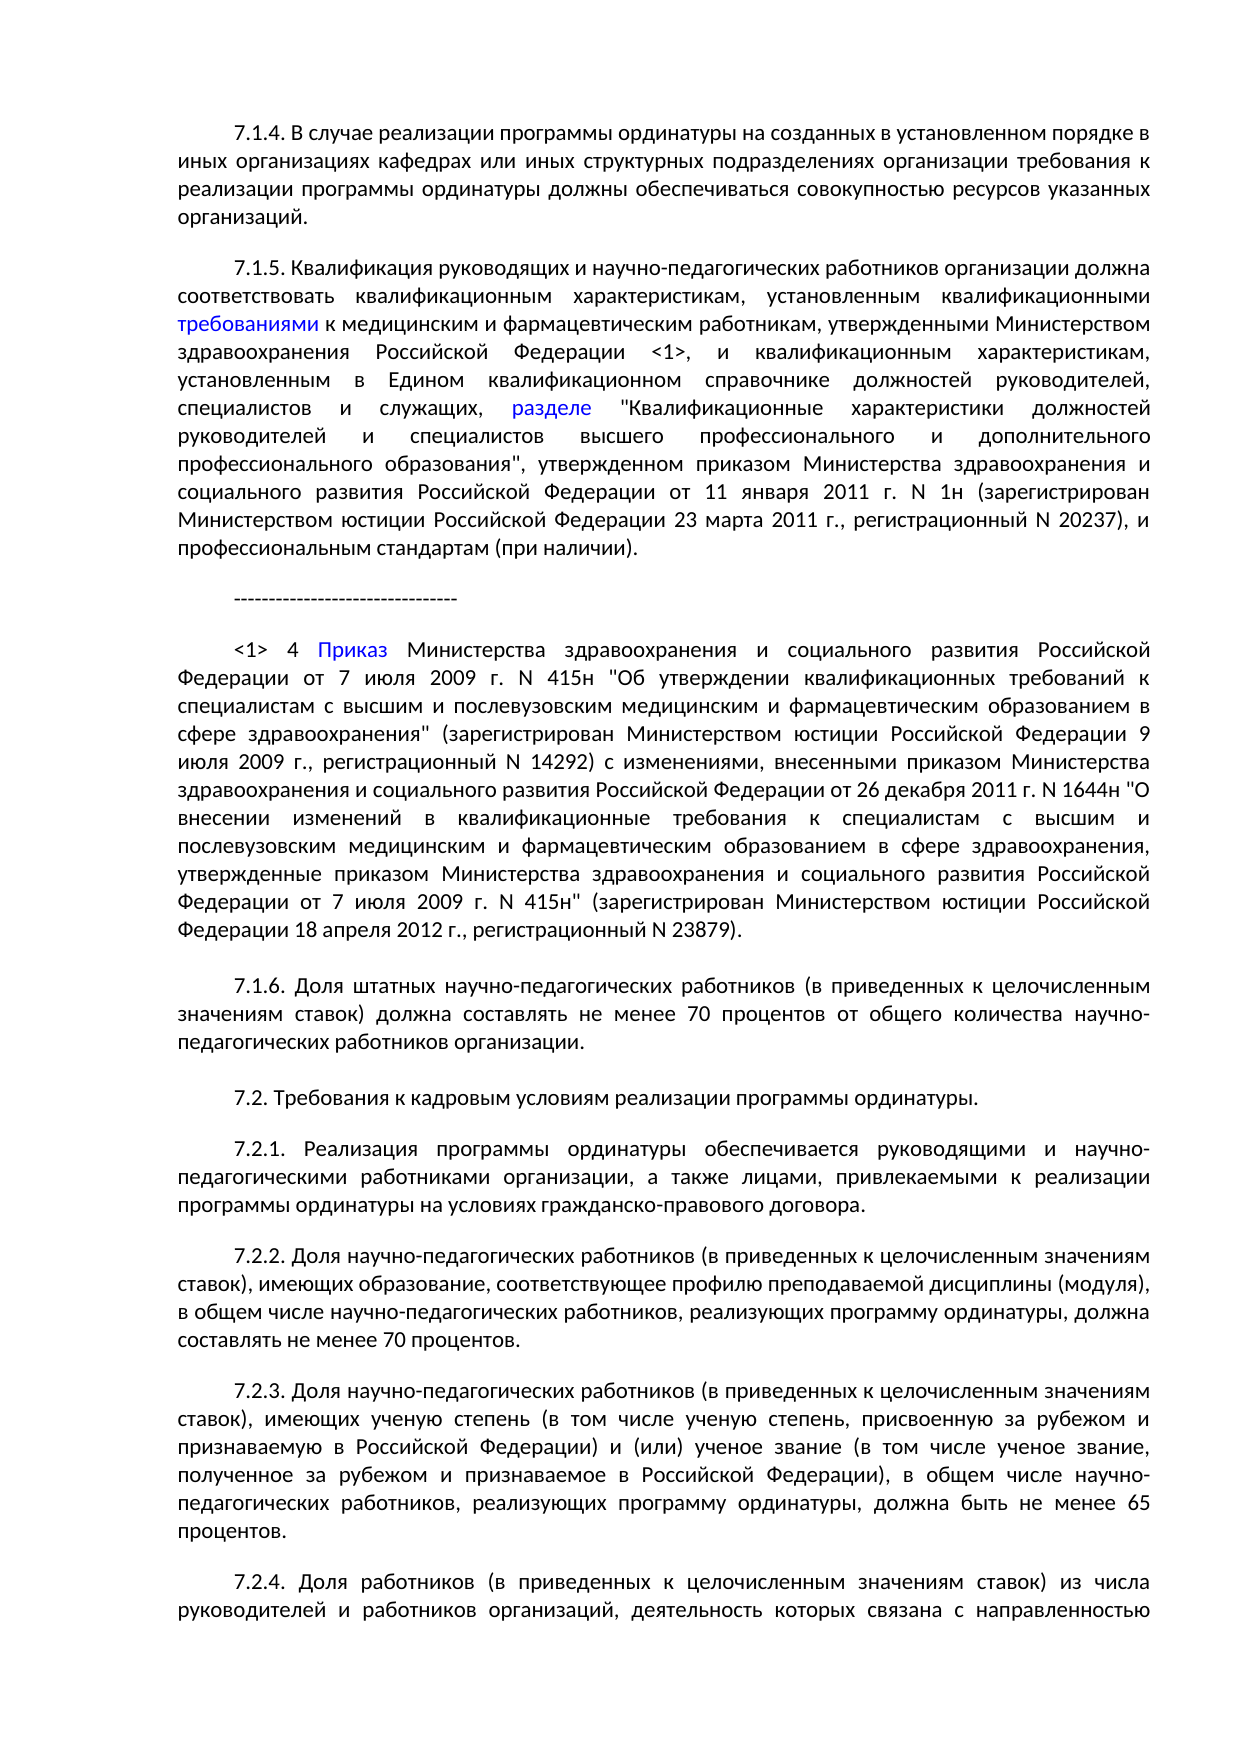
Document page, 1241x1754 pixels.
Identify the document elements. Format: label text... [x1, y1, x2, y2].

text 7.2.2. Доля научно-педагогических работников (в приведенных к целочисленным значениям ставок), имеющих образование, соответствующее профилю преподаваемой дисциплины (модуля), в общем числе научно-педагогических работников, реализующих программу ординатуры, должна составлять не менее 70 процентов. [177, 1241, 1152, 1353]
text 7.2. Требования к кадровым условиям реализации программы ординатуры. [177, 1083, 1152, 1112]
text 7.1.5. Квалификация руководящих и научно-педагогических работников организации должна соответствовать квалификационным характеристикам, установленным квалификационными требованиями к медицинским и фармацевтическим работникам, утвержденными Министерством здравоохранения Российской Федерации <1>, и квалификационным характеристикам, установленным в Едином квалификационном справочнике должностей руководителей, специалистов и служащих, разделе "Квалификационные характеристики должностей руководителей и специалистов высшего профессионального и дополнительного профессионального образования", утвержденном приказом Министерства здравоохранения и социального развития Российской Федерации от 11 января 2011 г. N 1н (зарегистрирован Министерством юстиции Российской Федерации 23 марта 2011 г., регистрационный N 20237), и профессиональным стандартам (при наличии). [177, 253, 1152, 561]
text 7.2.3. Доля научно-педагогических работников (в приведенных к целочисленным значениям ставок), имеющих ученую степень (в том числе ученую степень, присвоенную за рубежом и признаваемую в Российской Федерации) и (или) ученое звание (в том числе ученое звание, полученное за рубежом и признаваемое в Российской Федерации), в общем числе научно-педагогических работников, реализующих программу ординатуры, должна быть не менее 65 процентов. [177, 1376, 1152, 1544]
text 7.1.6. Доля штатных научно-педагогических работников (в приведенных к целочисленным значениям ставок) должна составлять не менее 70 процентов от общего количества научно-педагогических работников организации. [177, 971, 1152, 1056]
text 7.1.4. В случае реализации программы ординатуры на созданных в установленном порядке в иных организациях кафедрах или иных структурных подразделениях организации требования к реализации программы ординатуры должны обеспечиваться совокупностью ресурсов указанных организаций. [177, 118, 1152, 230]
text -------------------------------- [177, 584, 1152, 612]
text 7.2.1. Реализация программы ординатуры обеспечивается руководящими и научно-педагогическими работниками организации, а также лицами, привлекаемыми к реализации программы ординатуры на условиях гражданско-правового договора. [177, 1134, 1152, 1218]
text <1> 4 Приказ Министерства здравоохранения и социального развития Российской Федерации от 7 июля 2009 г. N 415н "Об утверждении квалификационных требований к специалистам с высшим и послевузовским медицинским и фармацевтическим образованием в сфере здравоохранения" (зарегистрирован Министерством юстиции Российской Федерации 9 июля 2009 г., регистрационный N 14292) с изменениями, внесенными приказом Министерства здравоохранения и социального развития Российской Федерации от 26 декабря 2011 г. N 1644н "О внесении изменений в квалификационные требования к специалистам с высшим и послевузовским медицинским и фармацевтическим образованием в сфере здравоохранения, утвержденные приказом Министерства здравоохранения и социального развития Российской Федерации от 7 июля 2009 г. N 415н" (зарегистрирован Министерством юстиции Российской Федерации 18 апреля 2012 г., регистрационный N 23879). [177, 635, 1152, 943]
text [177, 1567, 1152, 1623]
